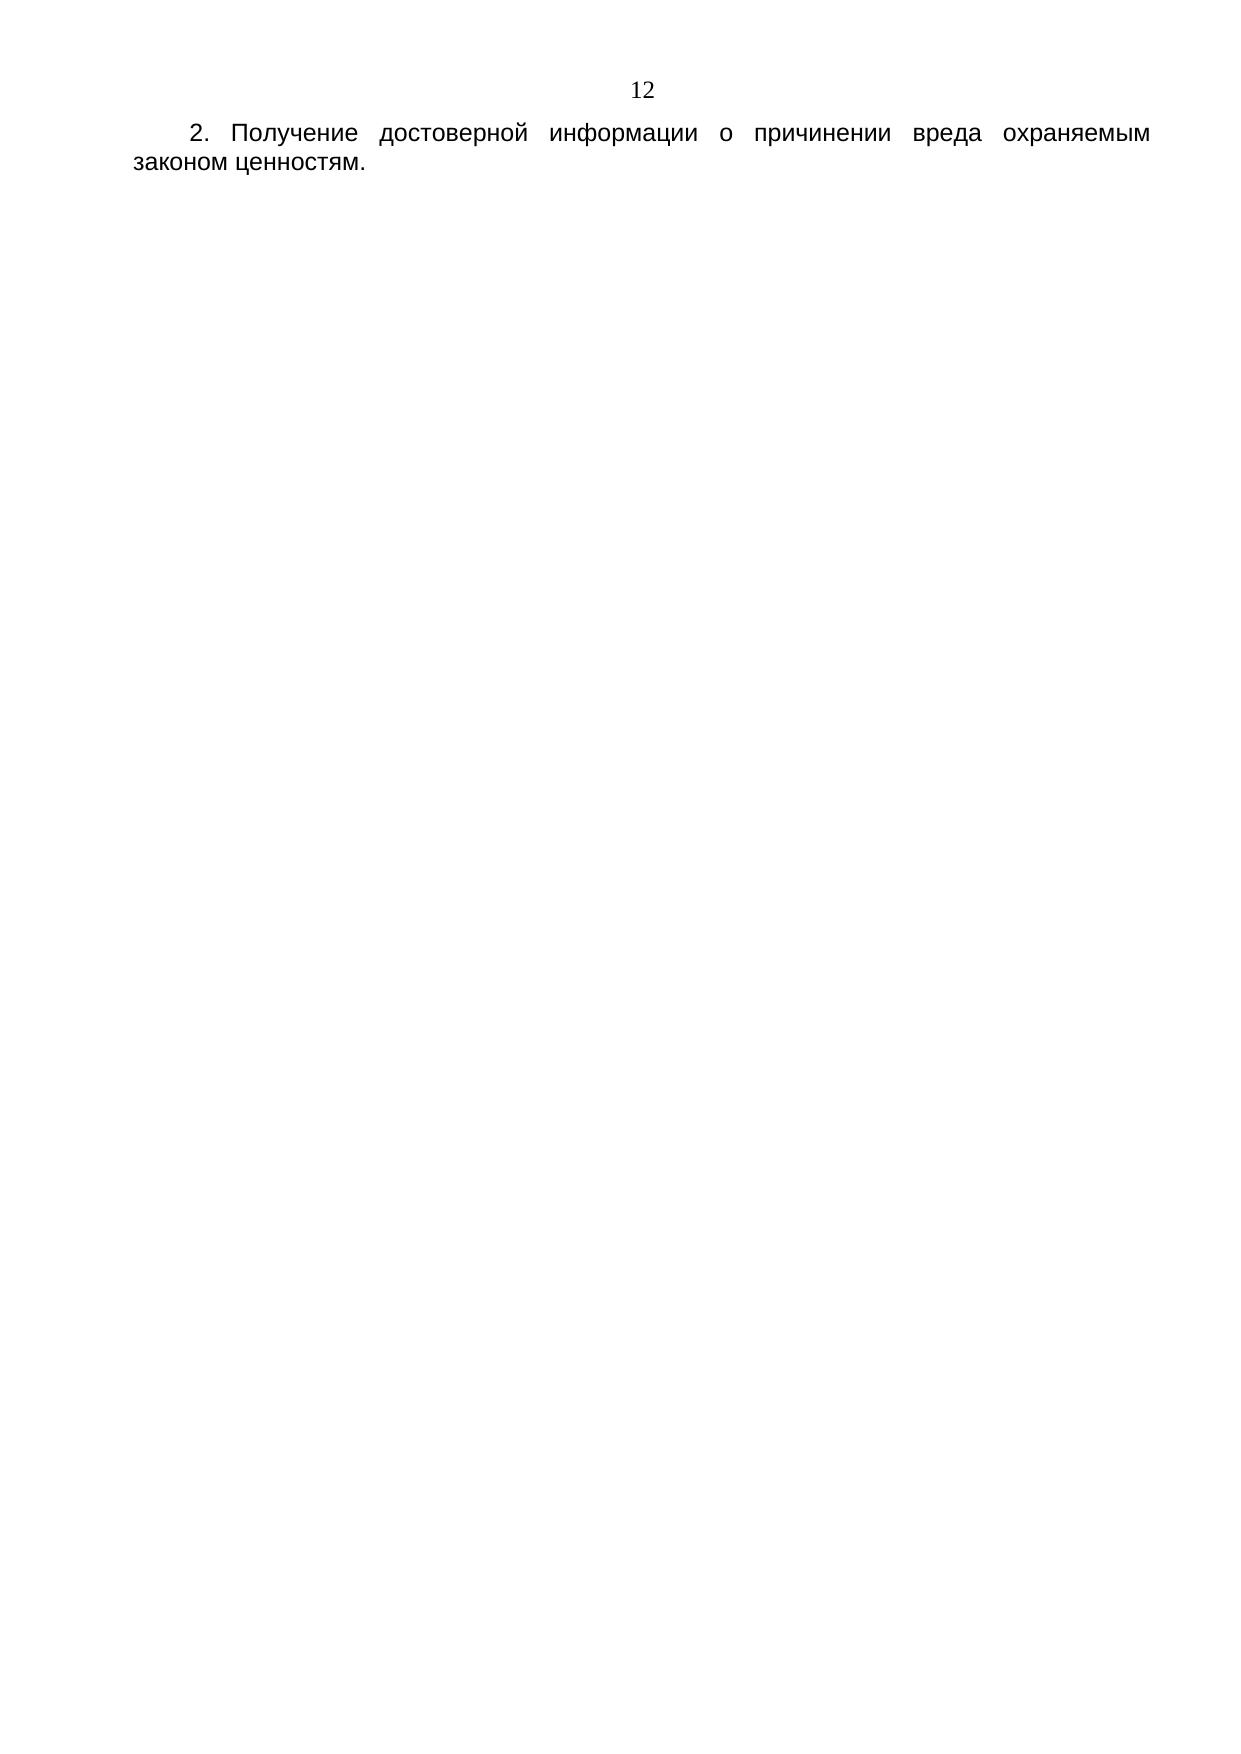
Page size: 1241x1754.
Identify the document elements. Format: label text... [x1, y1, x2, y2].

text 2. Получение достоверной информации о причинении вреда охраняемым законом ценностям. [133, 118, 1152, 176]
